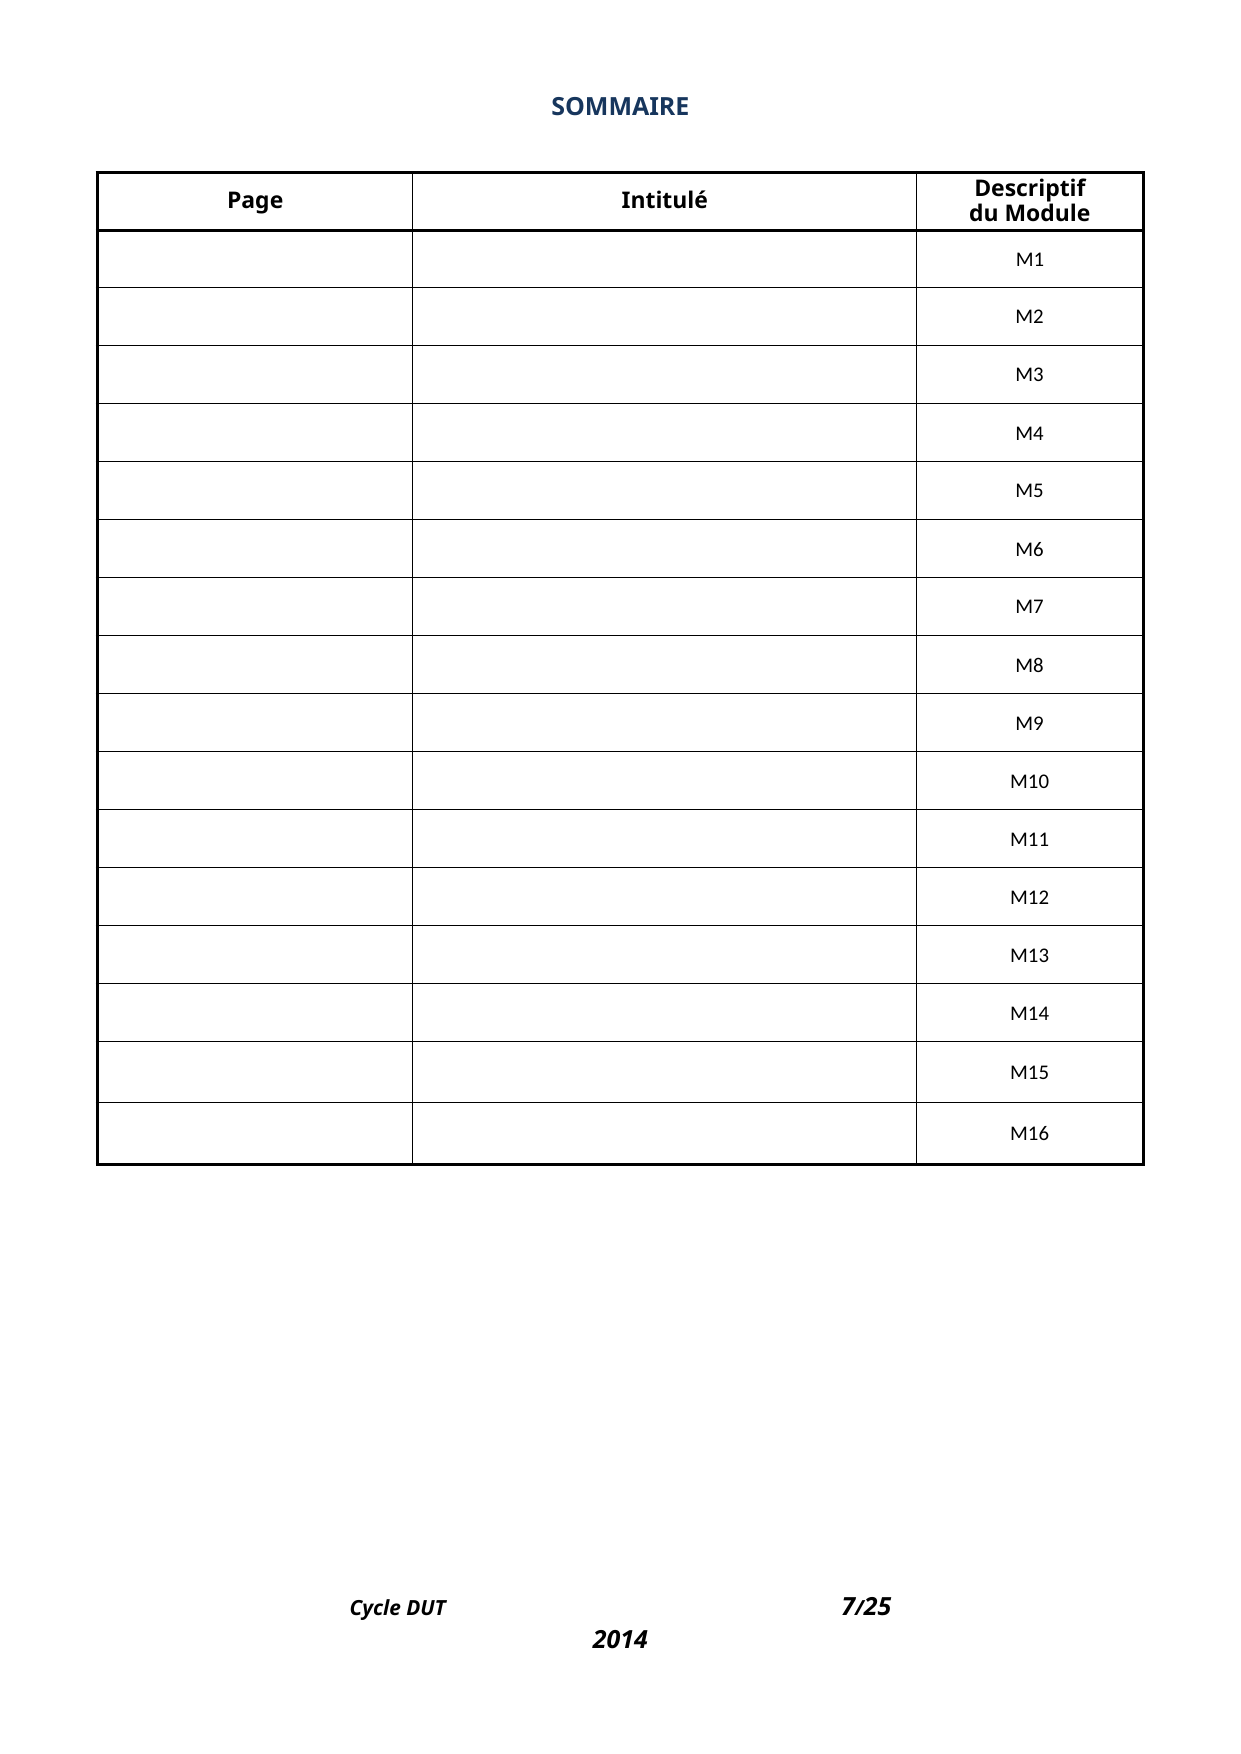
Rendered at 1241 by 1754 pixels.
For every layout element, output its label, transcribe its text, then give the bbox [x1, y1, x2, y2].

table_cell [99, 462, 412, 519]
table_cell [413, 462, 916, 519]
table_cell [413, 288, 916, 345]
table_cell M11 [917, 810, 1142, 867]
table_cell [99, 578, 412, 635]
table_cell [99, 926, 412, 983]
table_cell [99, 810, 412, 867]
text SOMMAIRE [89, 96, 1152, 121]
table_cell M10 [917, 752, 1142, 809]
table_cell [413, 1042, 916, 1102]
table_cell M2 [917, 288, 1142, 345]
table_cell [413, 1103, 916, 1163]
table_cell M5 [917, 462, 1142, 519]
table_header Intitulé [413, 174, 916, 229]
table_cell M3 [917, 346, 1142, 403]
table_cell [413, 752, 916, 809]
table_cell [99, 346, 412, 403]
table_cell [413, 810, 916, 867]
table_cell M9 [917, 694, 1142, 751]
table_cell M16 [917, 1103, 1142, 1163]
table_cell [413, 926, 916, 983]
table_cell [413, 520, 916, 577]
table_cell M12 [917, 868, 1142, 925]
table_cell M4 [917, 404, 1142, 461]
table_cell M15 [917, 1042, 1142, 1102]
table_cell [99, 984, 412, 1041]
table_cell [413, 636, 916, 693]
table_cell M6 [917, 520, 1142, 577]
table_cell M1 [917, 232, 1142, 287]
table_cell [99, 1042, 412, 1102]
table_cell M14 [917, 984, 1142, 1041]
table_cell [99, 752, 412, 809]
table_cell [413, 346, 916, 403]
table_cell [99, 636, 412, 693]
table_header Descriptif du Module [917, 174, 1142, 229]
table_cell [99, 288, 412, 345]
table_cell M13 [917, 926, 1142, 983]
table_cell [413, 868, 916, 925]
table_header Page [99, 174, 412, 229]
table_cell [413, 232, 916, 287]
table_cell [99, 868, 412, 925]
table_cell [99, 232, 412, 287]
table_cell [413, 404, 916, 461]
table_cell [413, 578, 916, 635]
table_cell [99, 694, 412, 751]
table_cell M7 [917, 578, 1142, 635]
table_cell [413, 694, 916, 751]
table_cell [99, 520, 412, 577]
table_cell M8 [917, 636, 1142, 693]
table_cell [99, 1103, 412, 1163]
table_cell [413, 984, 916, 1041]
table_cell [99, 404, 412, 461]
